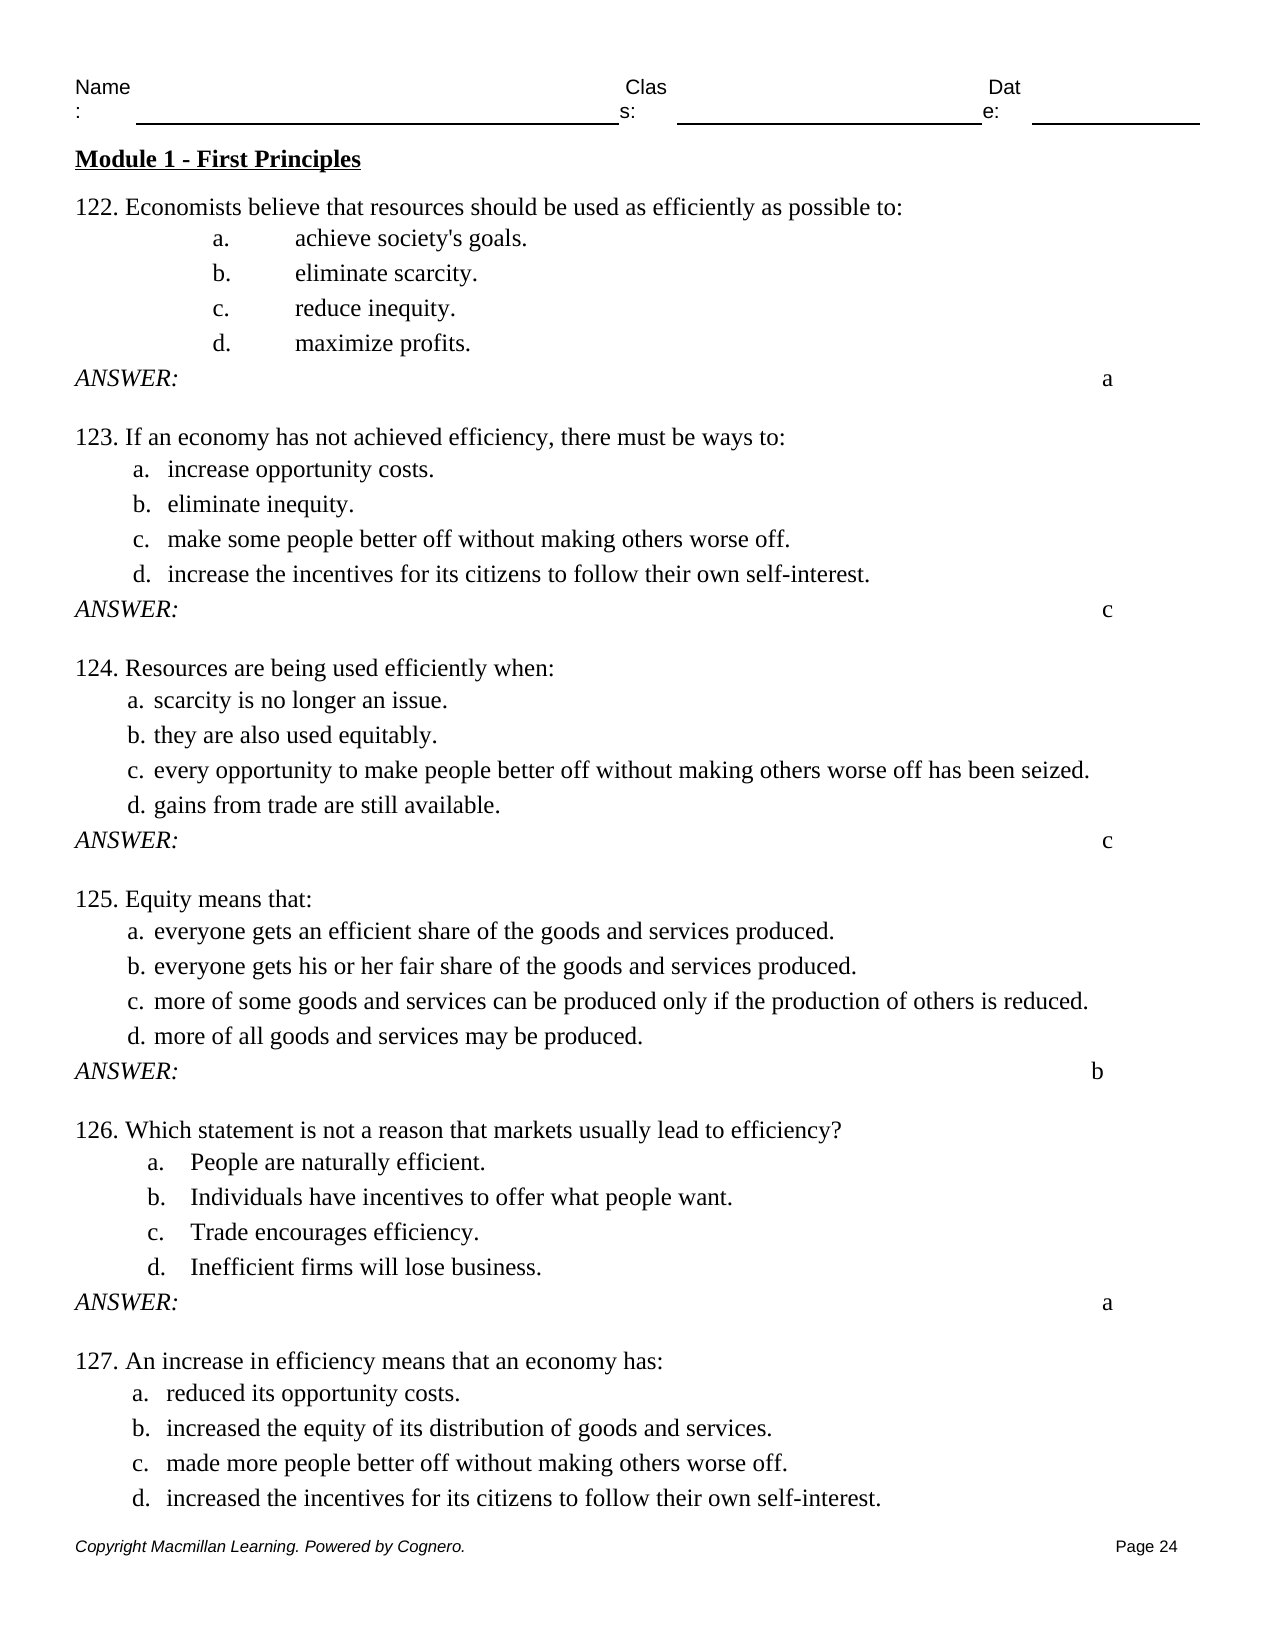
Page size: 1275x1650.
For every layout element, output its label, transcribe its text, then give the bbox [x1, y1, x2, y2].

table_header 122. Economists believe that resources should be used as efficiently as possible to: [75, 192, 1200, 396]
table_header 124. Resources are being used efficiently when: [75, 653, 1200, 857]
table_header 126. Which statement is not a reason that markets usually lead to efficiency? [75, 1115, 1200, 1319]
table_header 123. If an economy has not achieved efficiency, there must be ways to: [75, 423, 1200, 626]
table_header 125. Equity means that: [75, 884, 1200, 1088]
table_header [75, 1346, 1200, 1514]
